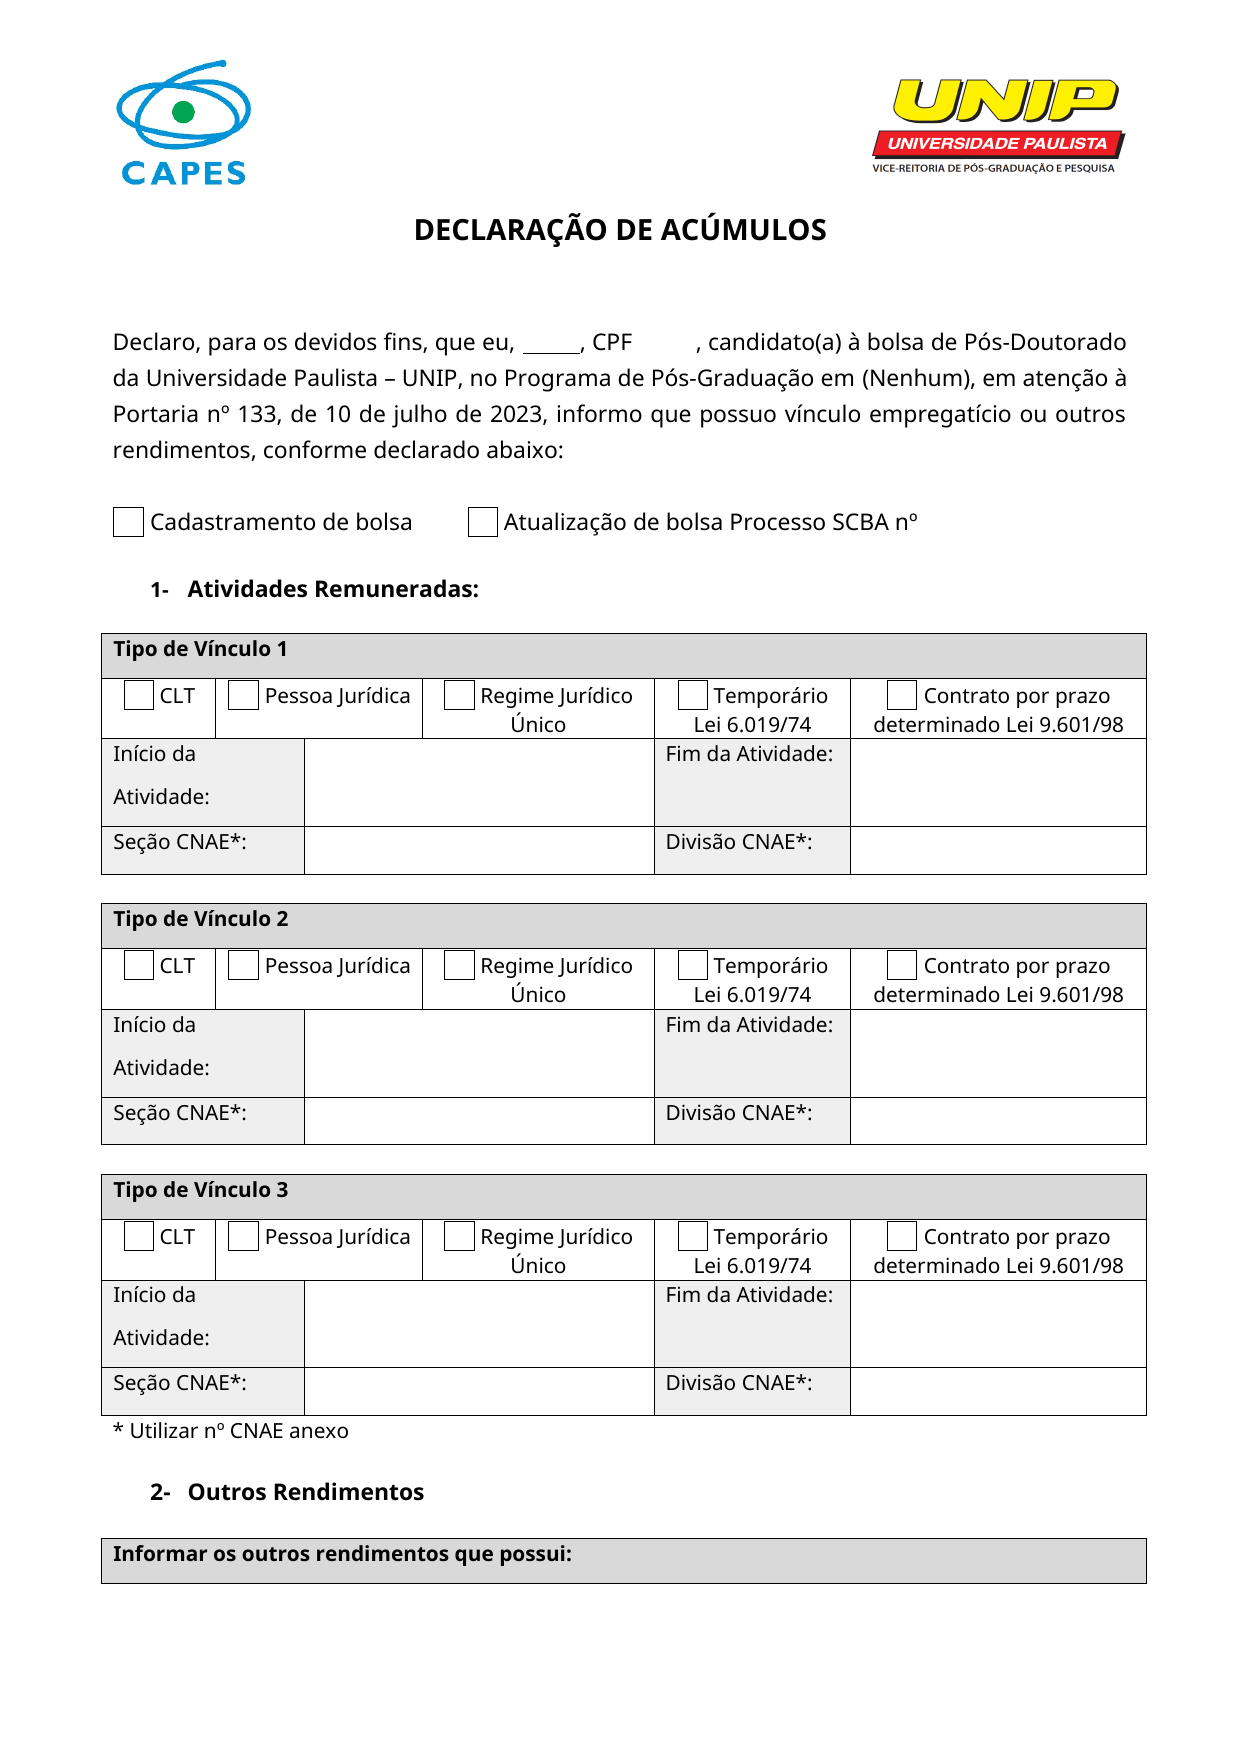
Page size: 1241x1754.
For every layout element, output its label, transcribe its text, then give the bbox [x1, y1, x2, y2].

table_cell CLT [102, 949, 215, 1009]
table_cell Seção CNAE*: [102, 1098, 304, 1144]
table_cell [851, 827, 1146, 874]
picture [868, 73, 1128, 179]
table_cell Contrato por prazo determinado Lei 9.601/98 [851, 679, 1146, 738]
text DECLARAÇÃO DE ACÚMULOS [112, 209, 1128, 249]
table_cell [305, 1368, 654, 1415]
table_header Tipo de Vínculo 3 [102, 1175, 1146, 1219]
table_cell Início da Atividade: [102, 1281, 304, 1367]
table_cell [305, 1281, 654, 1367]
table_cell Fim da Atividade: [655, 739, 850, 826]
table_cell [851, 739, 1146, 826]
table_cell Seção CNAE*: [102, 827, 304, 874]
table_cell Divisão CNAE*: [655, 1368, 850, 1415]
table_cell Divisão CNAE*: [655, 1098, 850, 1144]
table_cell CLT [102, 1220, 215, 1279]
table_cell Pessoa Jurídica [216, 949, 422, 1009]
table_header Tipo de Vínculo 2 [102, 904, 1146, 948]
table_cell Regime Jurídico Único [423, 949, 654, 1009]
table_cell Fim da Atividade: [655, 1281, 850, 1367]
table_cell [305, 1010, 654, 1097]
table_cell [851, 1010, 1146, 1097]
table_cell Início da Atividade: [102, 739, 304, 826]
text Declaro, para os devidos fins, que eu, , CPF , candidato(a) à bolsa de Pós-Doutorado da Universidade Paulista – UNIP, no Programa de Pós-Graduação em , em atenção à Portaria nº 133, de 10 de julho de 2023, informo que possuo vínculo empregatício ou outros rendimentos, conforme declarado abaixo: [112, 326, 1128, 465]
table_cell Seção CNAE*: [102, 1368, 304, 1415]
table_cell CLT [102, 679, 215, 738]
table_cell [851, 1098, 1146, 1144]
table_cell Pessoa Jurídica [216, 1220, 422, 1279]
table_cell Regime Jurídico Único [423, 1220, 654, 1279]
table_header Informar os outros rendimentos que possui: [102, 1539, 1146, 1583]
list Outros Rendimentos [150, 1476, 1128, 1507]
table_cell [851, 1368, 1146, 1415]
table_cell [305, 1098, 654, 1144]
table_cell Pessoa Jurídica [216, 679, 422, 738]
table_cell Temporário Lei 6.019/74 [655, 949, 850, 1009]
table_cell Divisão CNAE*: [655, 827, 850, 874]
list Atividades Remuneradas: [150, 573, 1128, 604]
table_cell Temporário Lei 6.019/74 [655, 1220, 850, 1279]
table_cell [305, 827, 654, 874]
table_cell Fim da Atividade: [655, 1010, 850, 1097]
text * Utilizar nº CNAE anexo [112, 1416, 1128, 1444]
table_cell Temporário Lei 6.019/74 [655, 679, 850, 738]
picture [112, 51, 255, 194]
table_cell Contrato por prazo determinado Lei 9.601/98 [851, 1220, 1146, 1279]
table_header Tipo de Vínculo 1 [102, 634, 1146, 678]
table_cell Regime Jurídico Único [423, 679, 654, 738]
table_cell [851, 1281, 1146, 1367]
text Cadastramento de bolsa Atualização de bolsa Processo SCBA nº [112, 506, 1128, 537]
table_cell [305, 739, 654, 826]
table_cell Contrato por prazo determinado Lei 9.601/98 [851, 949, 1146, 1009]
table_cell Início da Atividade: [102, 1010, 304, 1097]
